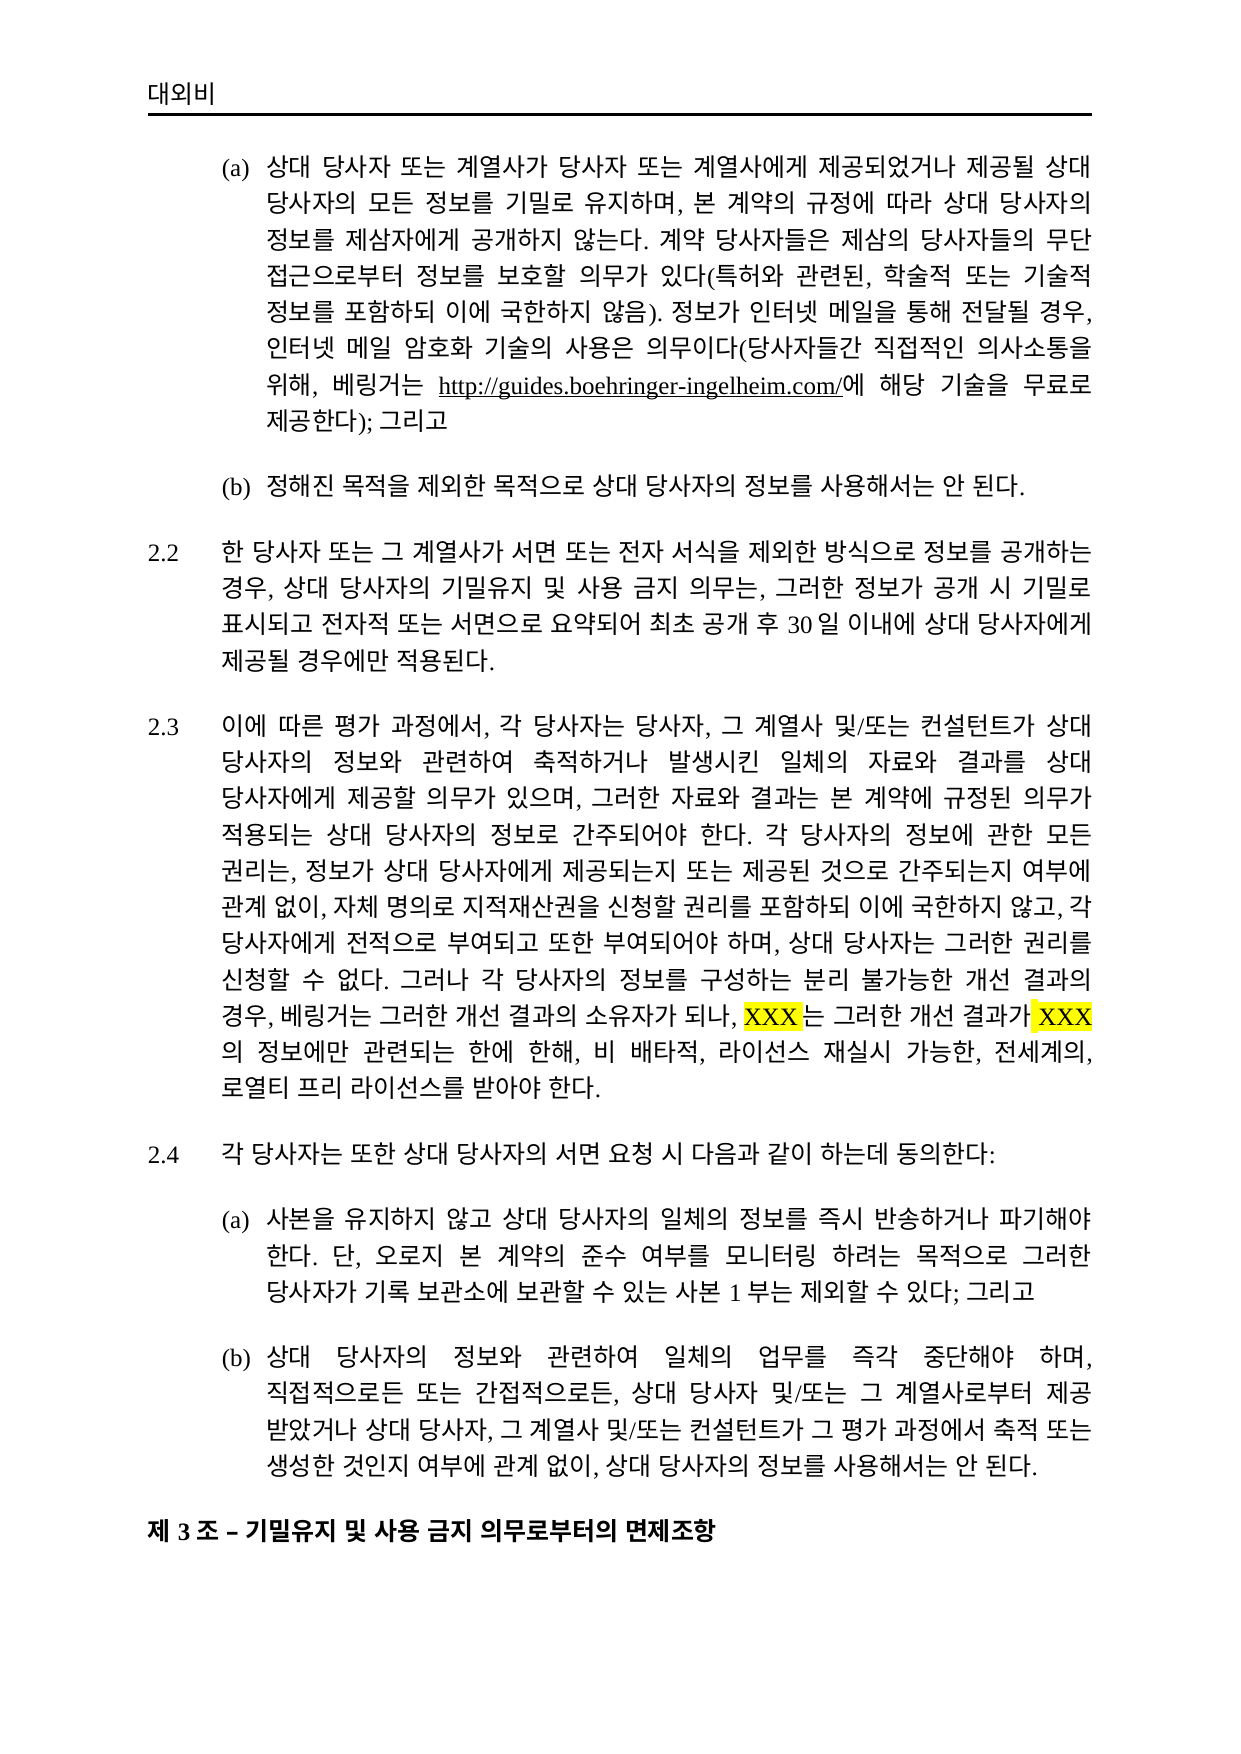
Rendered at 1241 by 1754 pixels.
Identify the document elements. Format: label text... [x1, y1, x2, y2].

list 상대 당사자 또는 계열사가 당사자 또는 계열사에게 제공되었거나 제공될 상대 당사자의 모든 정보를 기밀로 유지하며, 본 계약의 규정에 따라 상대 당사자의 정보를 제삼자에게 공개하지 않는다. 계약 당사자들은 제삼의 당사자들의 무단 접근으로부터 정보를 보호할 의무가 있다(특허와 관련된, 학술적 또는 기술적 정보를 포함하되 이에 국한하지 않음). 정보가 인터넷 메일을 통해 전달될 경우, 인터넷 메일 암호화 기술의 사용은 의무이다(당사자들간 직접적인 의사소통을 위해, 베링거는 http://guides.boehringer-ingelheim.com/에 해당 기술을 무료로 제공한다); 그리고 [222, 148, 1092, 438]
text 제 3 조 – 기밀유지 및 사용 금지 의무로부터의 면제조항 [148, 1512, 1092, 1548]
list 상대 당사자의 정보와 관련하여 일체의 업무를 즉각 중단해야 하며, 직접적으로든 또는 간접적으로든, 상대 당사자 및/또는 그 계열사로부터 제공 받았거나 상대 당사자, 그 계열사 및/또는 컨설턴트가 그 평가 과정에서 축적 또는 생성한 것인지 여부에 관계 없이, 상대 당사자의 정보를 사용해서는 안 된다. [222, 1338, 1092, 1483]
list 이에 따른 평가 과정에서, 각 당사자는 당사자, 그 계열사 및/또는 컨설턴트가 상대 당사자의 정보와 관련하여 축적하거나 발생시킨 일체의 자료와 결과를 상대 당사자에게 제공할 의무가 있으며, 그러한 자료와 결과는 본 계약에 규정된 의무가 적용되는 상대 당사자의 정보로 간주되어야 한다. 각 당사자의 정보에 관한 모든 권리는, 정보가 상대 당사자에게 제공되는지 또는 제공된 것으로 간주되는지 여부에 관계 없이, 자체 명의로 지적재산권을 신청할 권리를 포함하되 이에 국한하지 않고, 각 당사자에게 전적으로 부여되고 또한 부여되어야 하며, 상대 당사자는 그러한 권리를 신청할 수 없다. 그러나 각 당사자의 정보를 구성하는 분리 불가능한 개선 결과의 경우, 베링거는 그러한 개선 결과의 소유자가 되나, XXX는 그러한 개선 결과가 XXX의 정보에만 관련되는 한에 한해, 비 배타적, 라이선스 재실시 가능한, 전세계의, 로열티 프리 라이선스를 받아야 한다. [148, 706, 1092, 1105]
list 사본을 유지하지 않고 상대 당사자의 일체의 정보를 즉시 반송하거나 파기해야 한다. 단, 오로지 본 계약의 준수 여부를 모니터링 하려는 목적으로 그러한 당사자가 기록 보관소에 보관할 수 있는 사본 1 부는 제외할 수 있다; 그리고 [222, 1200, 1092, 1308]
list 한 당사자 또는 그 계열사가 서면 또는 전자 서식을 제외한 방식으로 정보를 공개하는 경우, 상대 당사자의 기밀유지 및 사용 금지 의무는, 그러한 정보가 공개 시 기밀로 표시되고 전자적 또는 서면으로 요약되어 최초 공개 후 30일 이내에 상대 당사자에게 제공될 경우에만 적용된다. [148, 532, 1092, 677]
list 정해진 목적을 제외한 목적으로 상대 당사자의 정보를 사용해서는 안 된다. [222, 467, 1092, 503]
list 각 당사자는 또한 상대 당사자의 서면 요청 시 다음과 같이 하는데 동의한다: [148, 1134, 1092, 1171]
